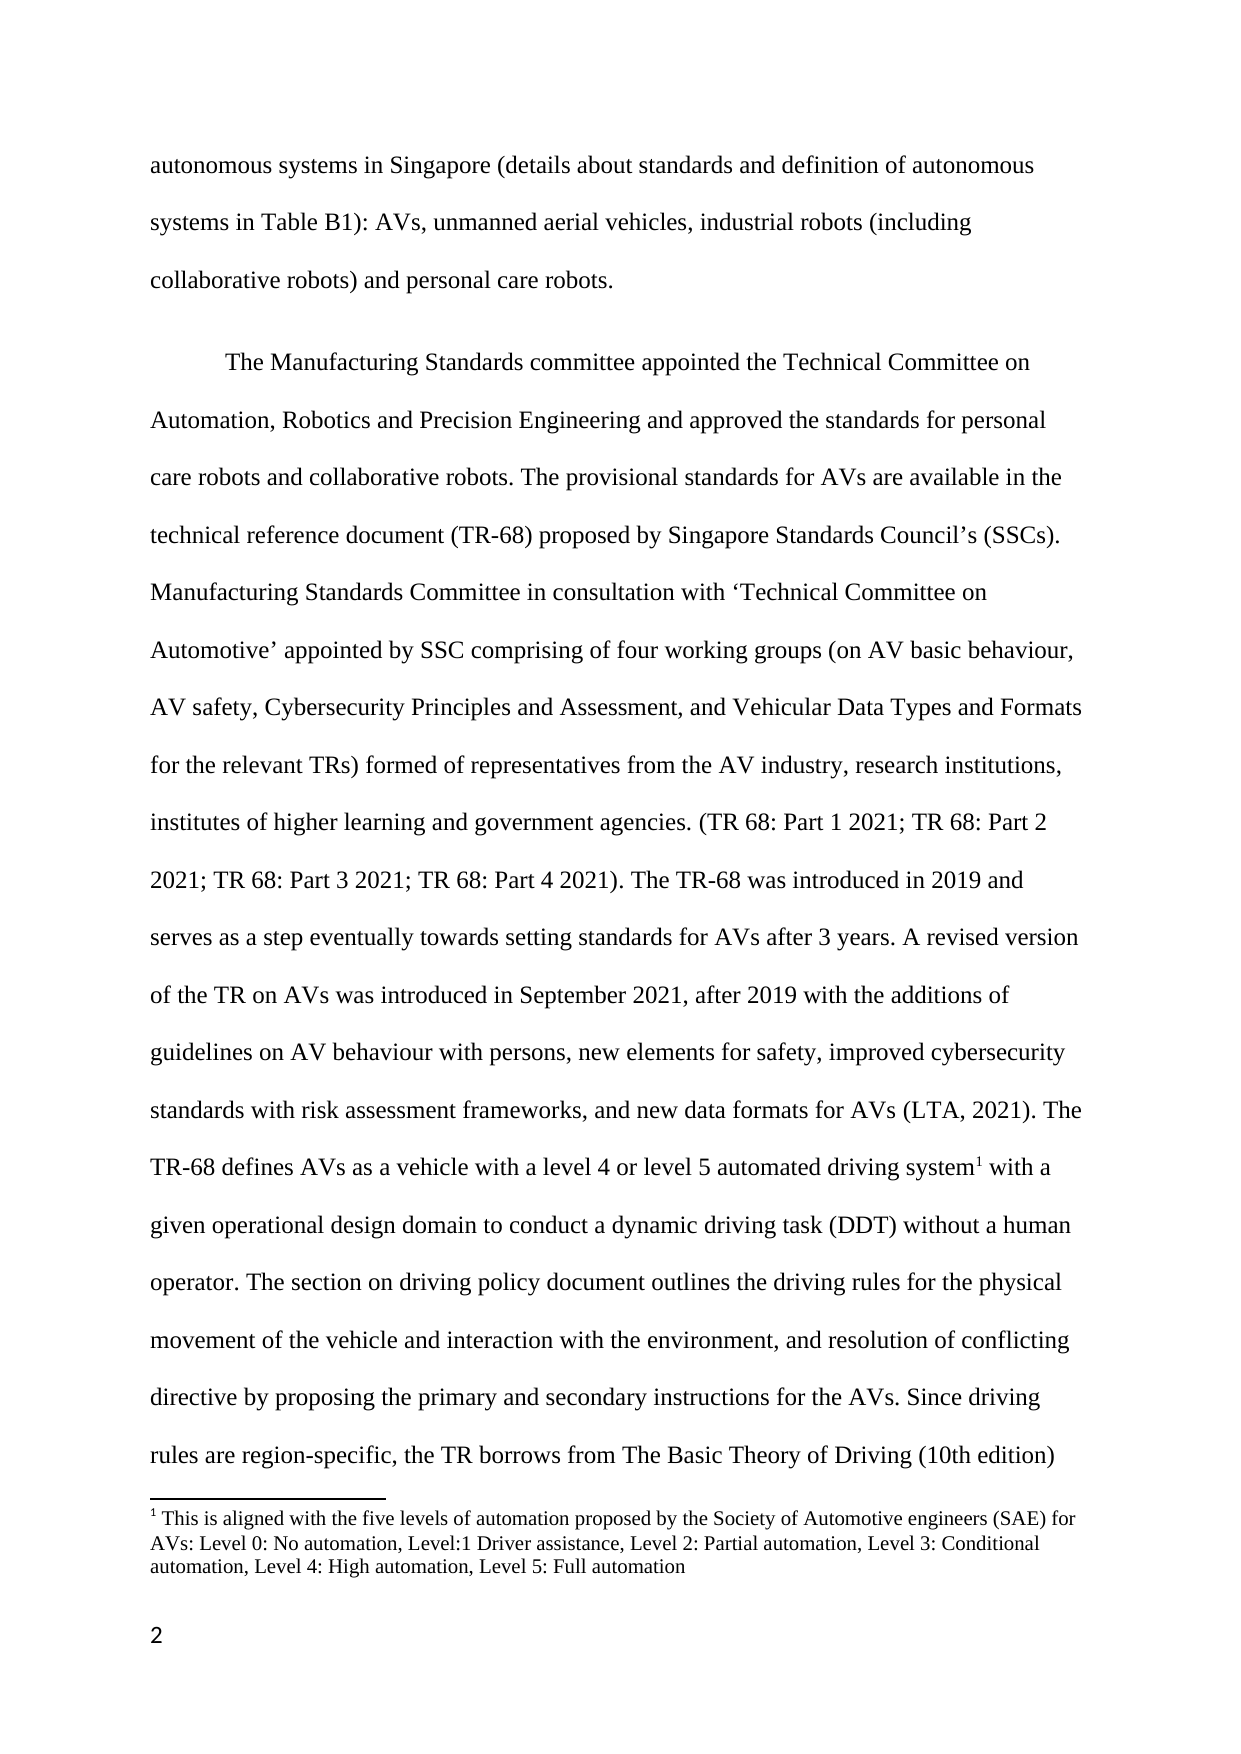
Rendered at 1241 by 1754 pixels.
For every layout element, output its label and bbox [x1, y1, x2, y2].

text [150, 150, 1090, 294]
text [150, 347, 1090, 1469]
